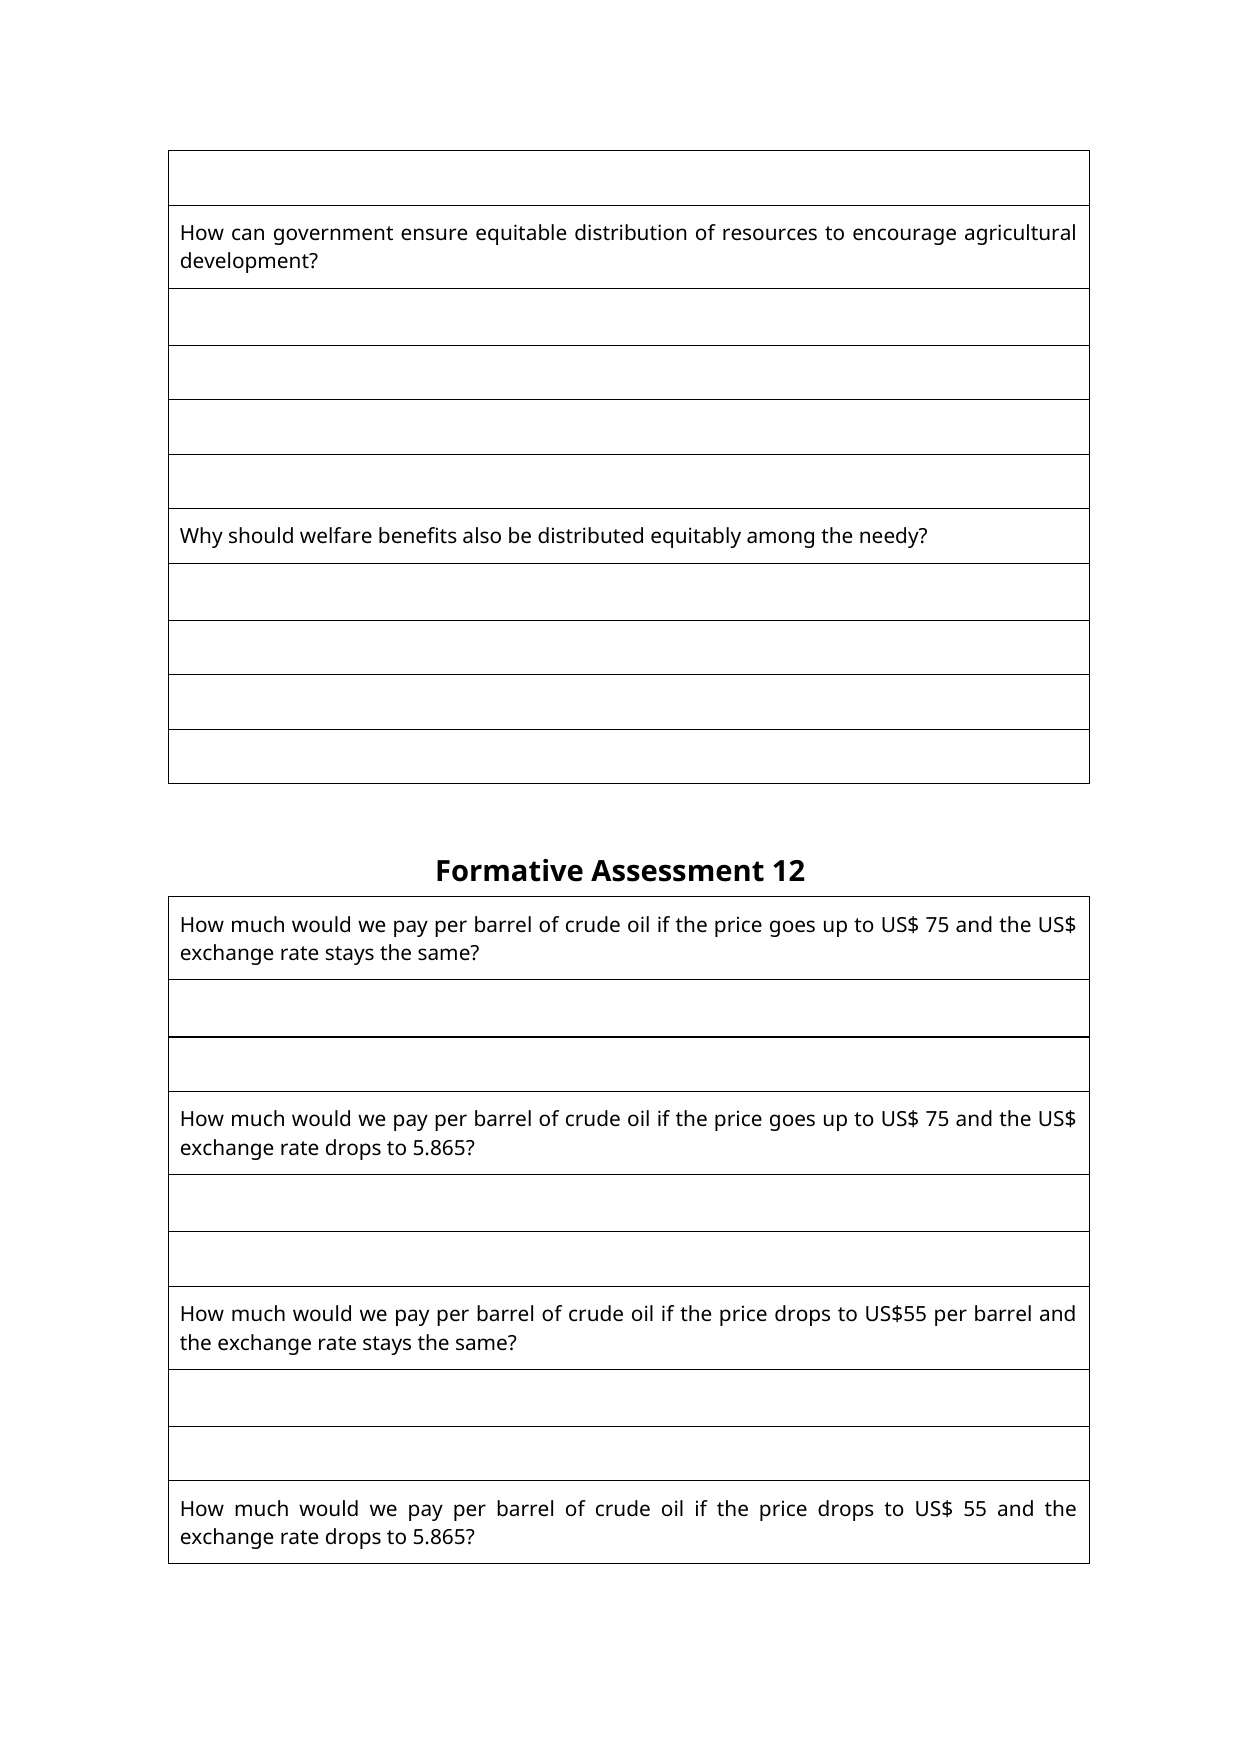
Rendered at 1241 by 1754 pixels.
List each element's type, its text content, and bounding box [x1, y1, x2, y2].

table_cell [169, 151, 1089, 204]
table_cell [169, 455, 1089, 508]
table_cell How much would we pay per barrel of crude oil if the price drops to US$ 55 and the exchange rate drops to 5.865? [169, 1481, 1089, 1563]
table_cell [169, 1038, 1089, 1091]
table_cell How much would we pay per barrel of crude oil if the price goes up to US$ 75 and the $ exchange rate drops to 5.865? [169, 1092, 1089, 1174]
table_cell [169, 675, 1089, 729]
table_cell [169, 346, 1089, 399]
table_cell [169, 564, 1089, 620]
table_cell [169, 621, 1089, 674]
table_cell [169, 1232, 1089, 1286]
table_cell Why should welfare benefits also be distributed equitably among the needy? [169, 509, 1089, 563]
table_cell How much would we pay per barrel of crude oil if the price drops to US$55 per barrel and the exchange rate stays the same? [169, 1287, 1089, 1368]
table_cell How can government ensure equitable distribution of resources to encourage agricultural development? [169, 206, 1089, 287]
table_cell [169, 1427, 1089, 1480]
table_cell [169, 289, 1089, 345]
table_header How much would we pay per barrel of crude oil if the price goes up to US$ 75 and the $ exchange rate stays the same? [169, 897, 1089, 979]
table_cell [169, 730, 1089, 783]
table_cell [169, 1175, 1089, 1231]
table_cell [169, 980, 1089, 1036]
subtitle Formative Assessment 12 [150, 850, 1090, 890]
table_cell [169, 1370, 1089, 1426]
table_cell [169, 400, 1089, 454]
